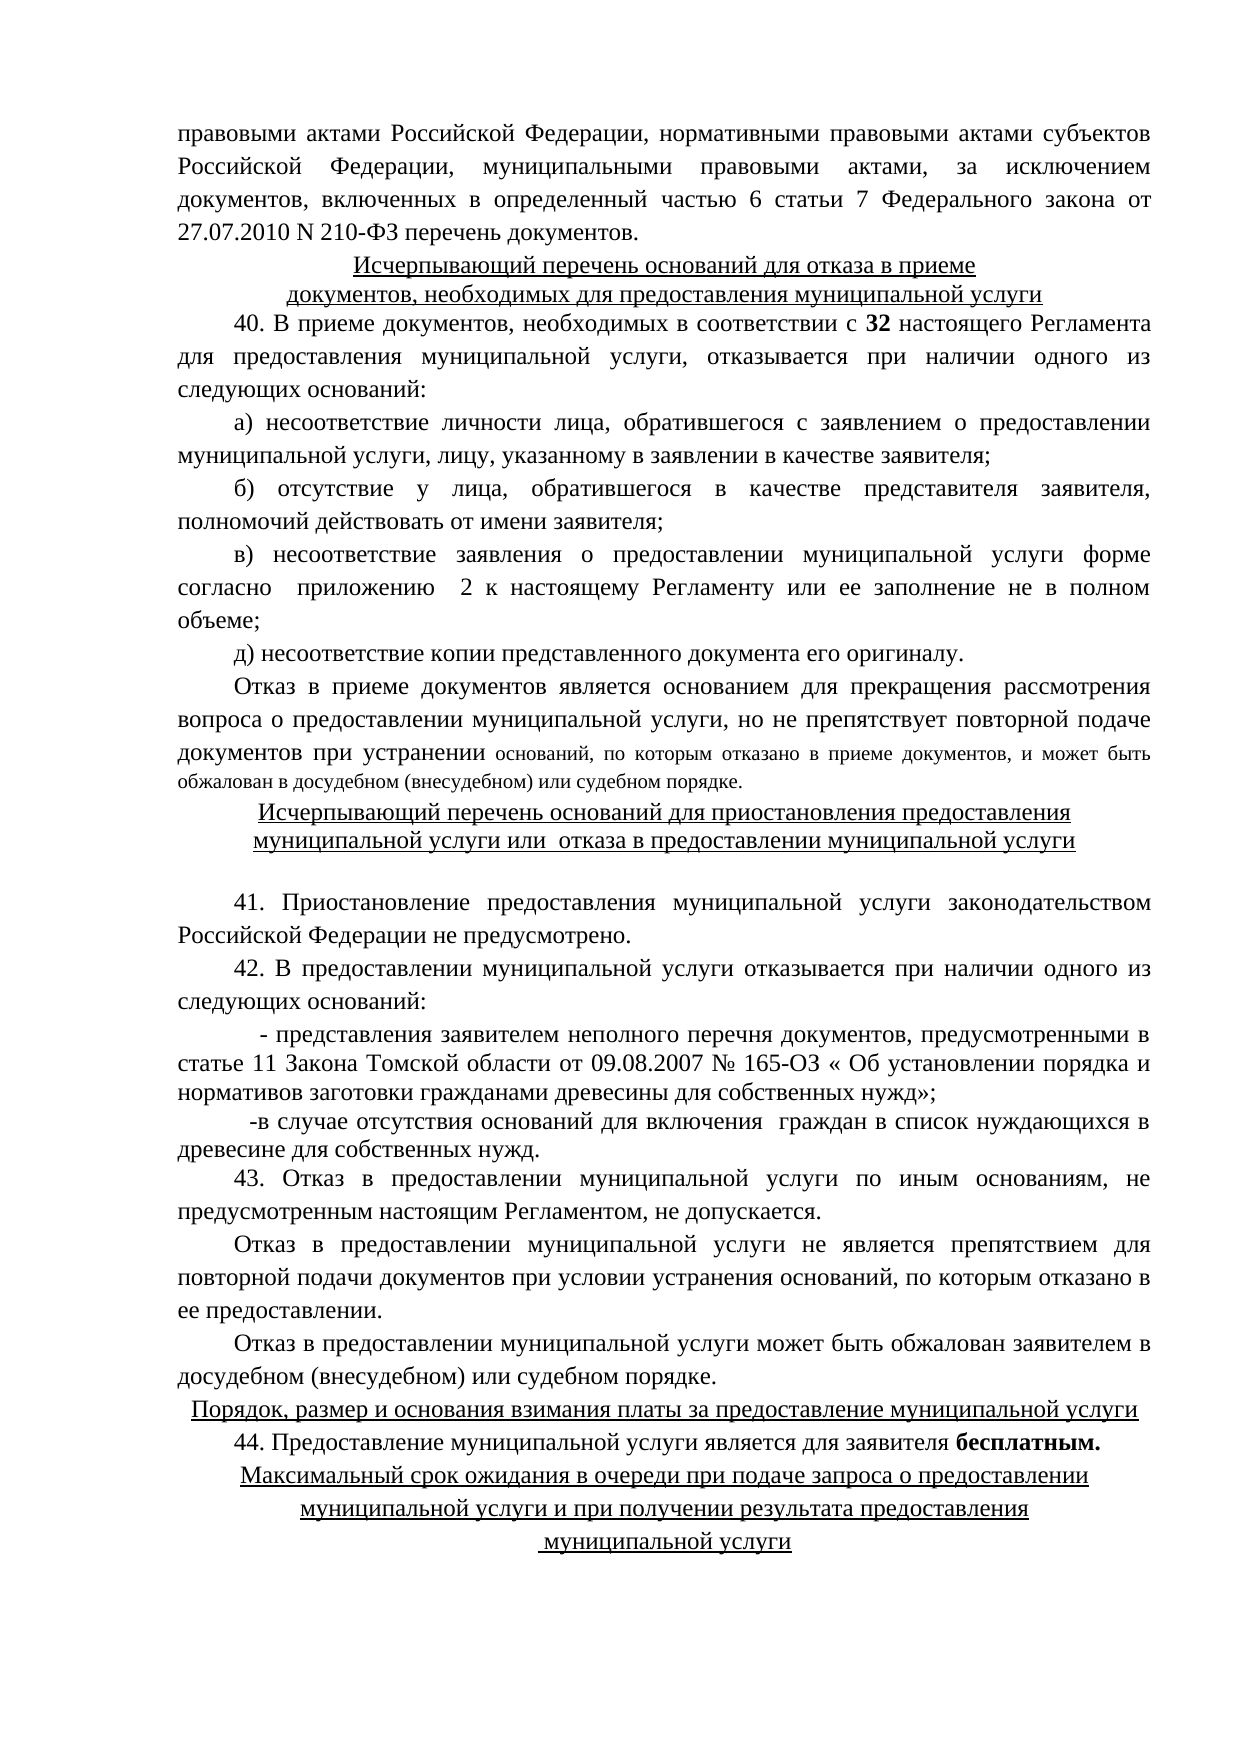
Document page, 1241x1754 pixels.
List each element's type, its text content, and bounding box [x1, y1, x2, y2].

text Отказ в предоставлении муниципальной услуги может быть обжалован заявителем в досудебном (внесудебном) или судебном порядке. [177, 1328, 1152, 1390]
text Порядок, размер и основания взимания платы за предоставление муниципальной услуги [177, 1394, 1152, 1423]
text 42. В предоставлении муниципальной услуги отказывается при наличии одного из следующих оснований: [177, 953, 1152, 1015]
text 41. Приостановление предоставления муниципальной услуги законодательством Российской Федерации не предусмотрено. [177, 887, 1152, 949]
text в) несоответствие заявления о предоставлении муниципальной услуги форме согласно приложению 2 к настоящему Регламенту или ее заполнение не в полном объеме; [177, 539, 1152, 634]
text 43. Отказ в предоставлении муниципальной услуги по иным основаниям, не предусмотренным настоящим Регламентом, не допускается. [177, 1163, 1152, 1225]
text документов, необходимых для предоставления муниципальной услуги [177, 279, 1152, 308]
text Отказ в предоставлении муниципальной услуги не является препятствием для повторной подачи документов при условии устранения оснований, по которым отказано в ее предоставлении. [177, 1229, 1152, 1324]
text б) отсутствие у лица, обратившегося в качестве представителя заявителя, полномочий действовать от имени заявителя; [177, 473, 1152, 534]
text а) несоответствие личности лица, обратившегося с заявлением о предоставлении муниципальной услуги, лицу, указанному в заявлении в качестве заявителя; [177, 407, 1152, 468]
text Исчерпывающий перечень оснований для отказа в приеме [177, 250, 1152, 279]
text 44. Предоставление муниципальной услуги является для заявителя бесплатным. [177, 1427, 1152, 1456]
text -в случае отсутствия оснований для включения граждан в список нуждающихся в древесине для собственных нужд. [177, 1106, 1152, 1163]
text 40. В приеме документов, необходимых в соответствии с 32 настоящего Регламента для предоставления муниципальной услуги, отказывается при наличии одного из следующих оснований: [177, 308, 1152, 402]
text муниципальной услуги [177, 1526, 1152, 1555]
text Отказ в приеме документов является основанием для прекращения рассмотрения вопроса о предоставлении муниципальной услуги, но не препятствует повторной подаче документов при устранении оснований, по которым отказано в приеме документов, и может быть обжалован в досудебном (внесудебном) или судебном порядке. [177, 671, 1152, 793]
text Исчерпывающий перечень оснований для приостановления предоставления муниципальной услуги или отказа в предоставлении муниципальной услуги [177, 797, 1152, 854]
text д) несоответствие копии представленного документа его оригиналу. [177, 638, 1152, 667]
text - представления заявителем неполного перечня документов, предусмотренными в статье 11 Закона Томской области от 09.08.2007 № 165-ОЗ « Об установлении порядка и нормативов заготовки гражданами древесины для собственных нужд»; [177, 1019, 1152, 1106]
text Максимальный срок ожидания в очереди при подаче запроса о предоставлении муниципальной услуги и при получении результата предоставления [177, 1460, 1152, 1522]
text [177, 118, 1152, 246]
